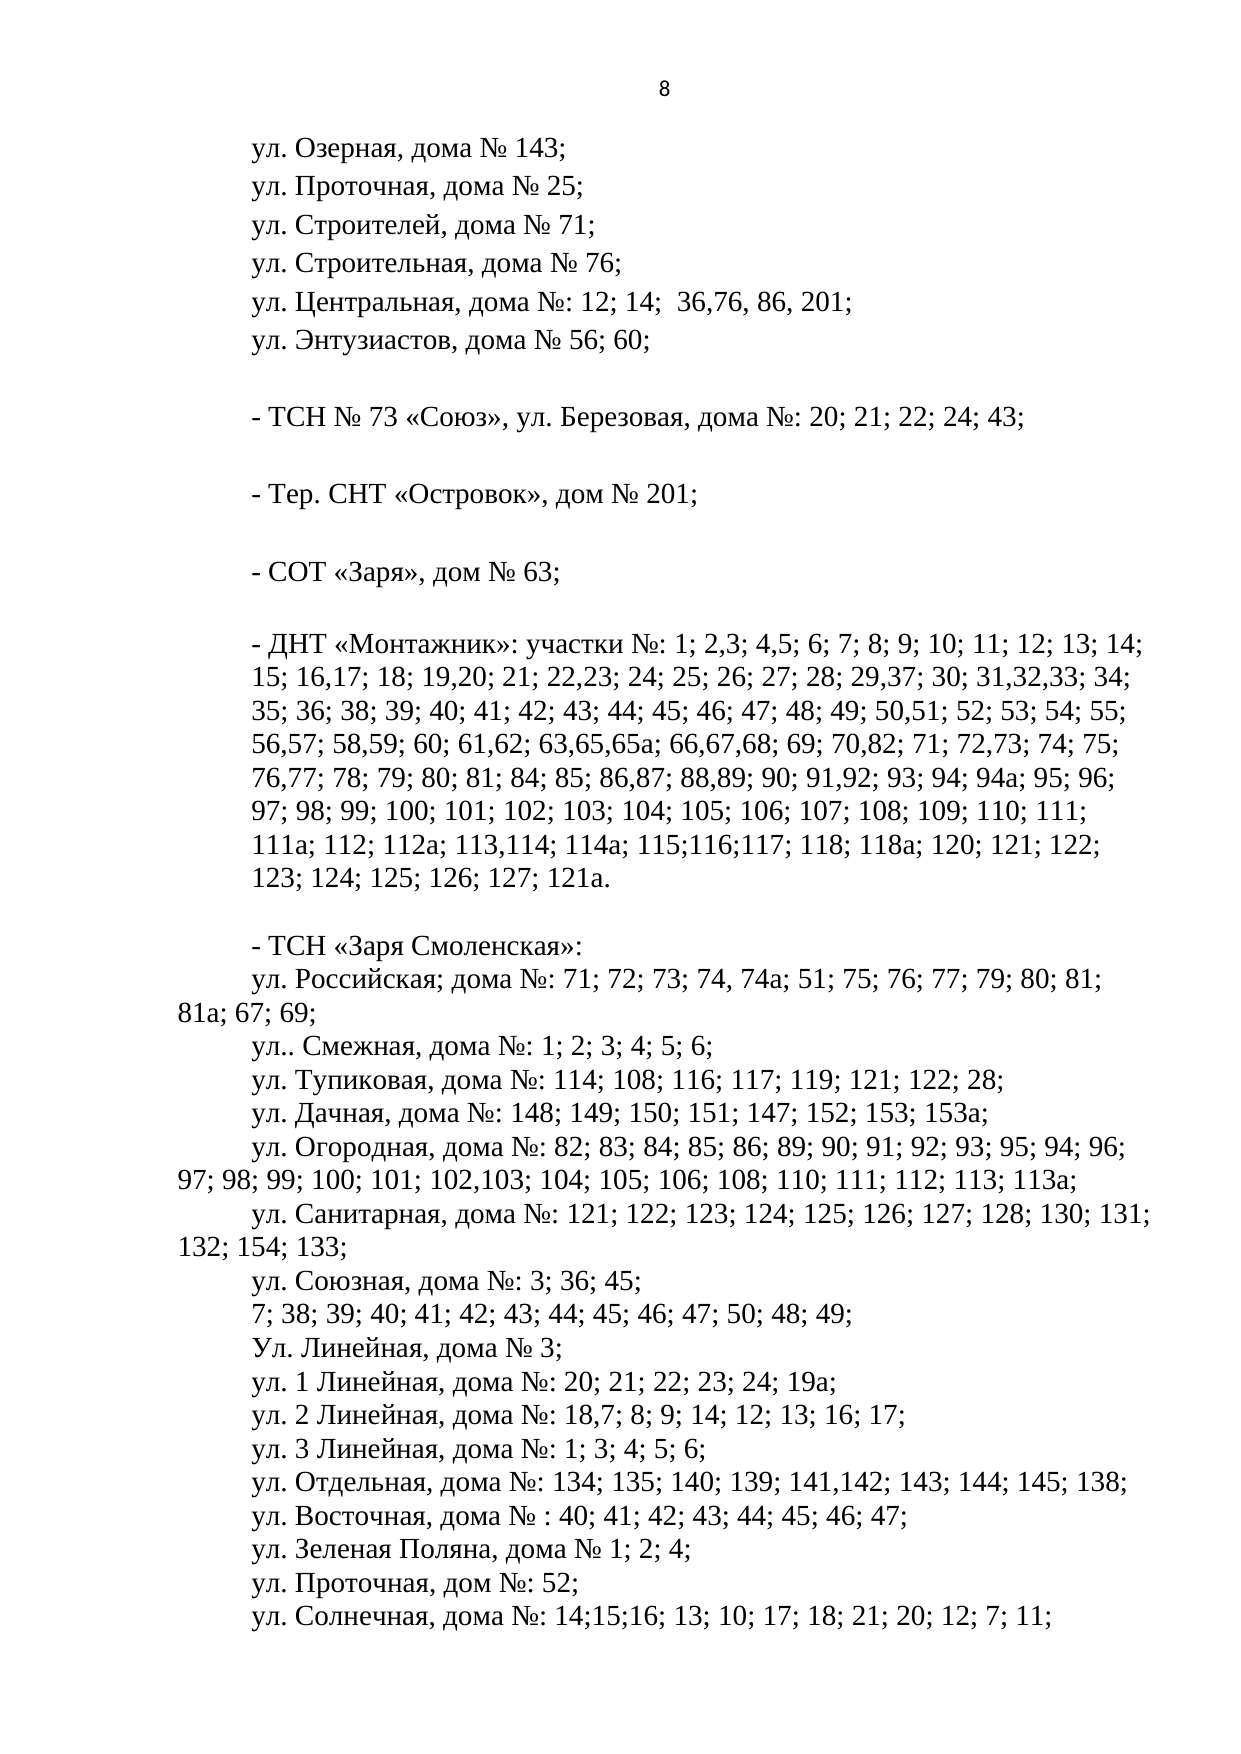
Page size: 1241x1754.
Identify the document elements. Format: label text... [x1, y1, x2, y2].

text - СОТ «Заря», дом № 63; [177, 554, 1152, 587]
text ул. Озерная, дома № 143; [177, 130, 1152, 163]
text ул. Российская; дома №: 71; 72; 73; 74, 74а; 51; 75; 76; 77; 79; 80; 81; 81а; 67; 69; [177, 961, 1152, 1028]
text ул. Огородная, дома №: 82; 83; 84; 85; 86; 89; 90; 91; 92; 93; 95; 94; 96; 97; 98; 99; 100; 101; 102,103; 104; 105; 106; 108; 110; 111; 112; 113; 113а; [177, 1129, 1152, 1196]
text ул.. Смежная, дома №: 1; 2; 3; 4; 5; 6; [177, 1028, 1152, 1062]
text ул. Энтузиастов, дома № 56; 60; [177, 322, 1152, 356]
text - ТСН № 73 «Союз», ул. Березовая, дома №: 20; 21; 22; 24; 43; [177, 399, 1152, 433]
text ул. Проточная, дом №: 52; [177, 1565, 1152, 1598]
text 7; 38; 39; 40; 41; 42; 43; 44; 45; 46; 47; 50; 48; 49; [177, 1297, 1152, 1330]
text ул. Восточная, дома № : 40; 41; 42; 43; 44; 45; 46; 47; [177, 1498, 1152, 1531]
text ул. Тупиковая, дома №: 114; 108; 116; 117; 119; 121; 122; 28; [177, 1062, 1152, 1095]
text ул. Санитарная, дома №: 121; 122; 123; 124; 125; 126; 127; 128; 130; 131; 132; 154; 133; [177, 1196, 1152, 1263]
text ул. Строительная, дома № 76; [177, 245, 1152, 279]
text ул. Отдельная, дома №: 134; 135; 140; 139; 141,142; 143; 144; 145; 138; [177, 1464, 1152, 1498]
text ул. 3 Линейная, дома №: 1; 3; 4; 5; 6; [177, 1431, 1152, 1464]
text ул. 1 Линейная, дома №: 20; 21; 22; 23; 24; 19а; [177, 1364, 1152, 1397]
text ул. Центральная, дома №: 12; 14; 36,76, 86, 201; [177, 284, 1152, 317]
text - Тер. СНТ «Островок», дом № 201; [177, 477, 1152, 510]
text ул. 2 Линейная, дома №: 18,7; 8; 9; 14; 12; 13; 16; 17; [177, 1397, 1152, 1431]
text - ДНТ «Монтажник»: участки №: 1; 2,3; 4,5; 6; 7; 8; 9; 10; 11; 12; 13; 14; 15; 16,17; 18; 19,20; 21; 22,23; 24; 25; 26; 27; 28; 29,37; 30; 31,32,33; 34; 35; 36; 38; 39; 40; 41; 42; 43; 44; 45; 46; 47; 48; 49; 50,51; 52; 53; 54; 55; 56,57; 58,59; 60; 61,62; 63,65,65а; 66,67,68; 69; 70,82; 71; 72,73; 74; 75; 76,77; 78; 79; 80; 81; 84; 85; 86,87; 88,89; 90; 91,92; 93; 94; 94а; 95; 96; 97; 98; 99; 100; 101; 102; 103; 104; 105; 106; 107; 108; 109; 110; 111; 111а; 112; 112а; 113,114; 114а; 115;116;117; 118; 118а; 120; 121; 122; 123; 124; 125; 126; 127; 121а. [251, 626, 1152, 894]
text Ул. Линейная, дома № 3; [177, 1330, 1152, 1364]
text ул. Солнечная, дома №: 14;15;16; 13; 10; 17; 18; 21; 20; 12; 7; 11; [177, 1598, 1152, 1632]
text ул. Проточная, дома № 25; [177, 168, 1152, 202]
text ул. Дачная, дома №: 148; 149; 150; 151; 147; 152; 153; 153а; [177, 1095, 1152, 1129]
text ул. Строителей, дома № 71; [177, 207, 1152, 240]
text ул. Зеленая Поляна, дома № 1; 2; 4; [177, 1531, 1152, 1565]
text - ТСН «Заря Смоленская»: [177, 928, 1152, 961]
text ул. Союзная, дома №: 3; 36; 45; [177, 1263, 1152, 1297]
